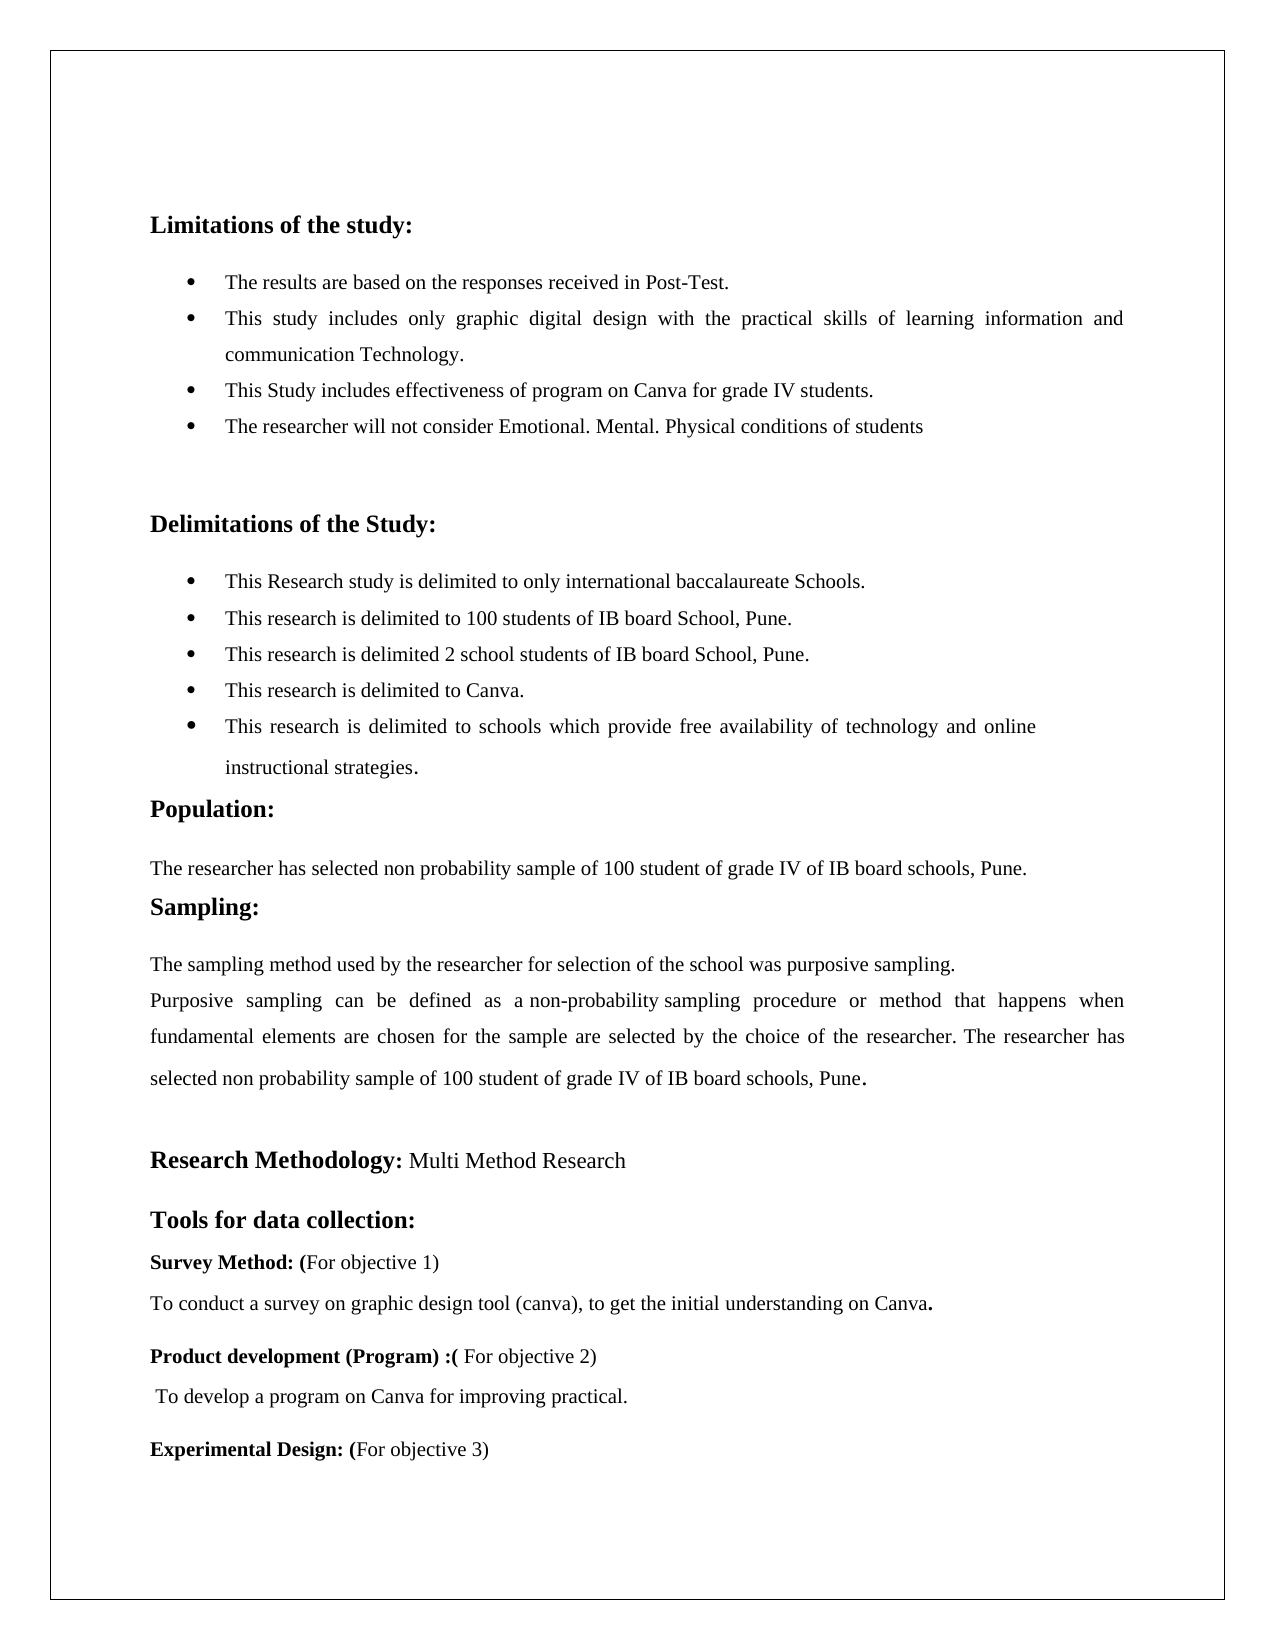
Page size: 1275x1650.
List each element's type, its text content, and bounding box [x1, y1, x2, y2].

text Purposive sampling can be defined as a non-probability sampling procedure or method that happens when fundamental elements are chosen for the sample are selected by the choice of the researcher. The researcher has selected non probability sample of 100 student of grade IV of IB board schools, Pune. [150, 988, 1125, 1091]
text Sampling: [150, 892, 1125, 921]
text Survey Method: (For objective 1) [150, 1250, 1125, 1274]
text Research Methodology: Multi Method Research [150, 1145, 1125, 1174]
text Population: [150, 794, 1125, 823]
text The sampling method used by the researcher for selection of the school was purposive sampling. [150, 952, 1125, 976]
list This study includes only graphic digital design with the practical skills of learning information and communication Technology. [187, 306, 1125, 366]
list The researcher will not consider Emotional. Mental. Physical conditions of students [187, 414, 1125, 438]
list This research is delimited 2 school students of IB board School, Pune. [187, 641, 1125, 666]
text Tools for data collection: [150, 1205, 1125, 1233]
text To conduct a survey on graphic design tool (canva), to get the initial understanding on Canva. [150, 1291, 1114, 1315]
list This Study includes effectiveness of program on Canva for grade IV students. [187, 378, 1125, 402]
text To develop a program on Canva for improving practical. [150, 1384, 1077, 1408]
text Limitations of the study: [150, 210, 1125, 238]
text The researcher has selected non probability sample of 100 student of grade IV of IB board schools, Pune. [150, 856, 1125, 880]
text Experimental Design: (For objective 3) [150, 1437, 1125, 1461]
list The results are based on the responses received in Post-Test. [187, 269, 1125, 294]
text Product development (Program) :( For objective 2) [150, 1344, 1125, 1368]
list This research is delimited to 100 students of IB board School, Pune. [187, 605, 1125, 629]
text Delimitations of the Study: [150, 509, 1125, 538]
list This research is delimited to Canva. [187, 677, 1125, 702]
list This research is delimited to schools which provide free availability of technology and online instructional strategies. [187, 713, 1037, 780]
list This Research study is delimited to only international baccalaureate Schools. [187, 569, 1125, 593]
